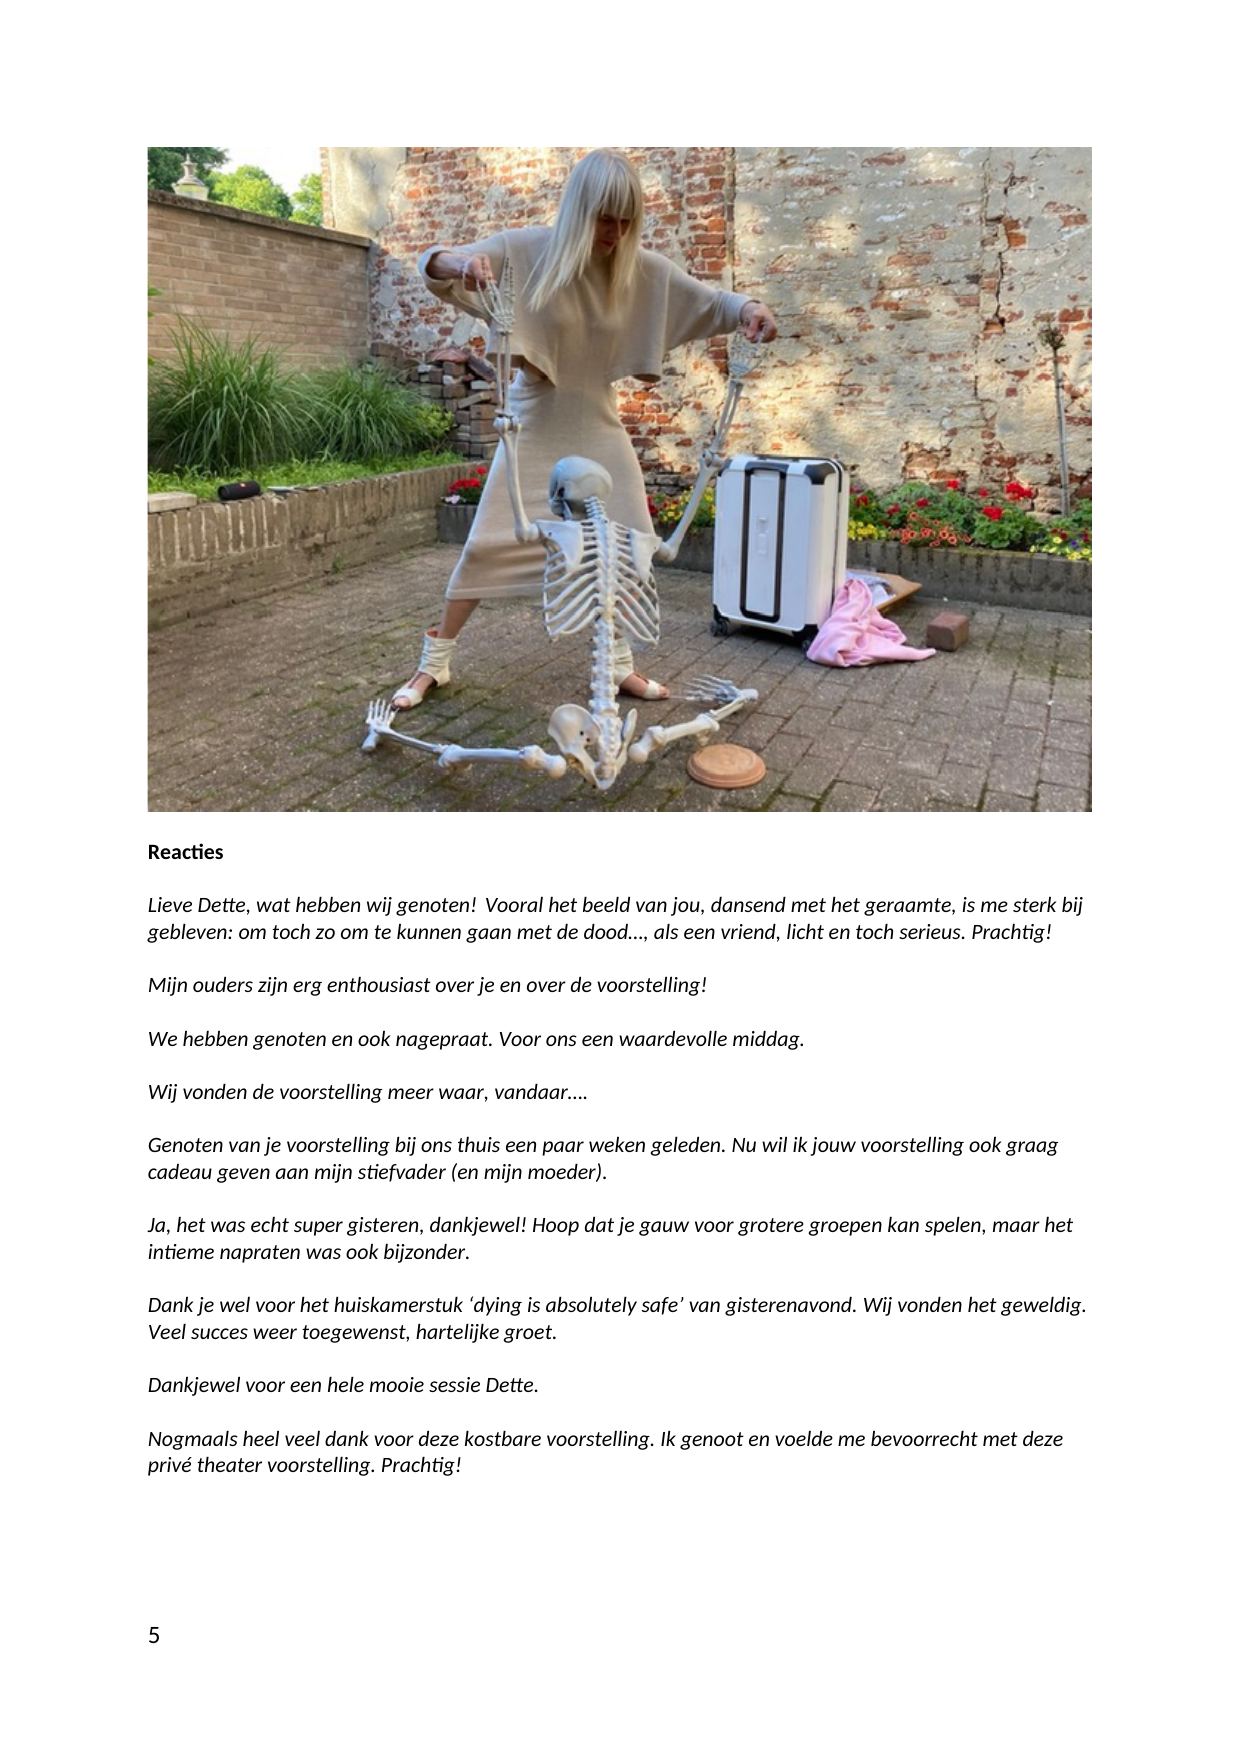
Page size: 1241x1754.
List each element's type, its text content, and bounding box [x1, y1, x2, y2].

text Ja, het was echt super gisteren, dankjewel! Hoop dat je gauw voor grotere groepen kan spelen, maar het intieme napraten was ook bijzonder. [148, 1212, 1093, 1265]
text Wij vonden de voorstelling meer waar, vandaar…. [148, 1078, 1093, 1105]
text Reacties [148, 838, 1093, 865]
text Lieve Dette, wat hebben wij genoten! Vooral het beeld van jou, dansend met het geraamte, is me sterk bij gebleven: om toch zo om te kunnen gaan met de dood…, als een vriend, licht en toch serieus. Prachtig! [148, 892, 1093, 945]
text Mijn ouders zijn erg enthousiast over je en over de voorstelling! [148, 972, 1093, 998]
text We hebben genoten en ook nagepraat. Voor ons een waardevolle middag. [148, 1025, 1093, 1052]
text Nogmaals heel veel dank voor deze kostbare voorstelling. Ik genoot en voelde me bevoorrecht met deze privé theater voorstelling. Prachtig! [148, 1425, 1093, 1478]
text Dankjewel voor een hele mooie sessie Dette. [148, 1372, 1093, 1398]
picture [147, 147, 1092, 812]
text Dank je wel voor het huiskamerstuk ‘dying is absolutely safe’ van gisterenavond. Wij vonden het geweldig. Veel succes weer toegewenst, hartelijke groet. [148, 1292, 1093, 1345]
text Genoten van je voorstelling bij ons thuis een paar weken geleden. Nu wil ik jouw voorstelling ook graag cadeau geven aan mijn stiefvader (en mijn moeder). [148, 1132, 1093, 1185]
